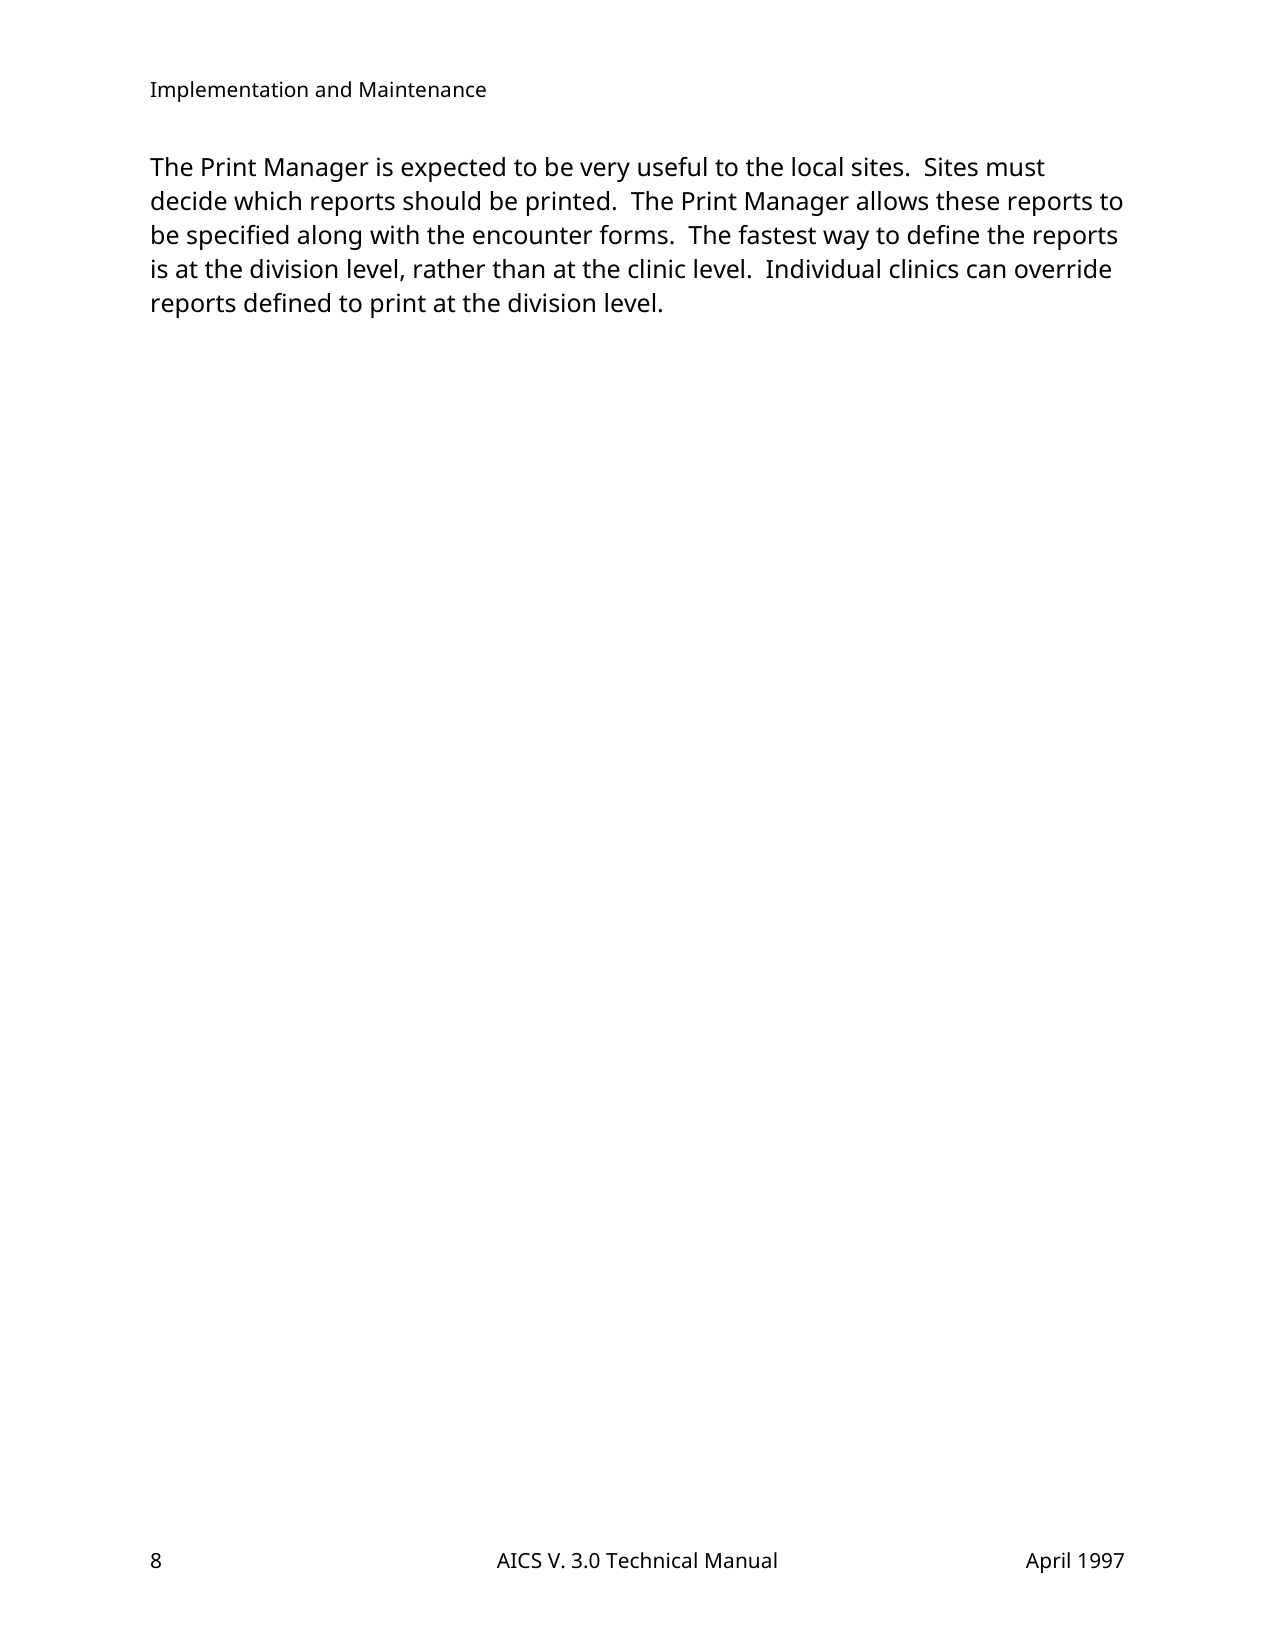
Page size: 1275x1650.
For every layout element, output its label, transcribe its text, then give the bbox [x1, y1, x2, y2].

text The Print Manager is expected to be very useful to the local sites. Sites must decide which reports should be printed. The Print Manager allows these reports to be specified along with the encounter forms. The fastest way to define the reports is at the division level, rather than at the clinic level. Individual clinics can override reports defined to print at the division level. [150, 150, 1125, 320]
